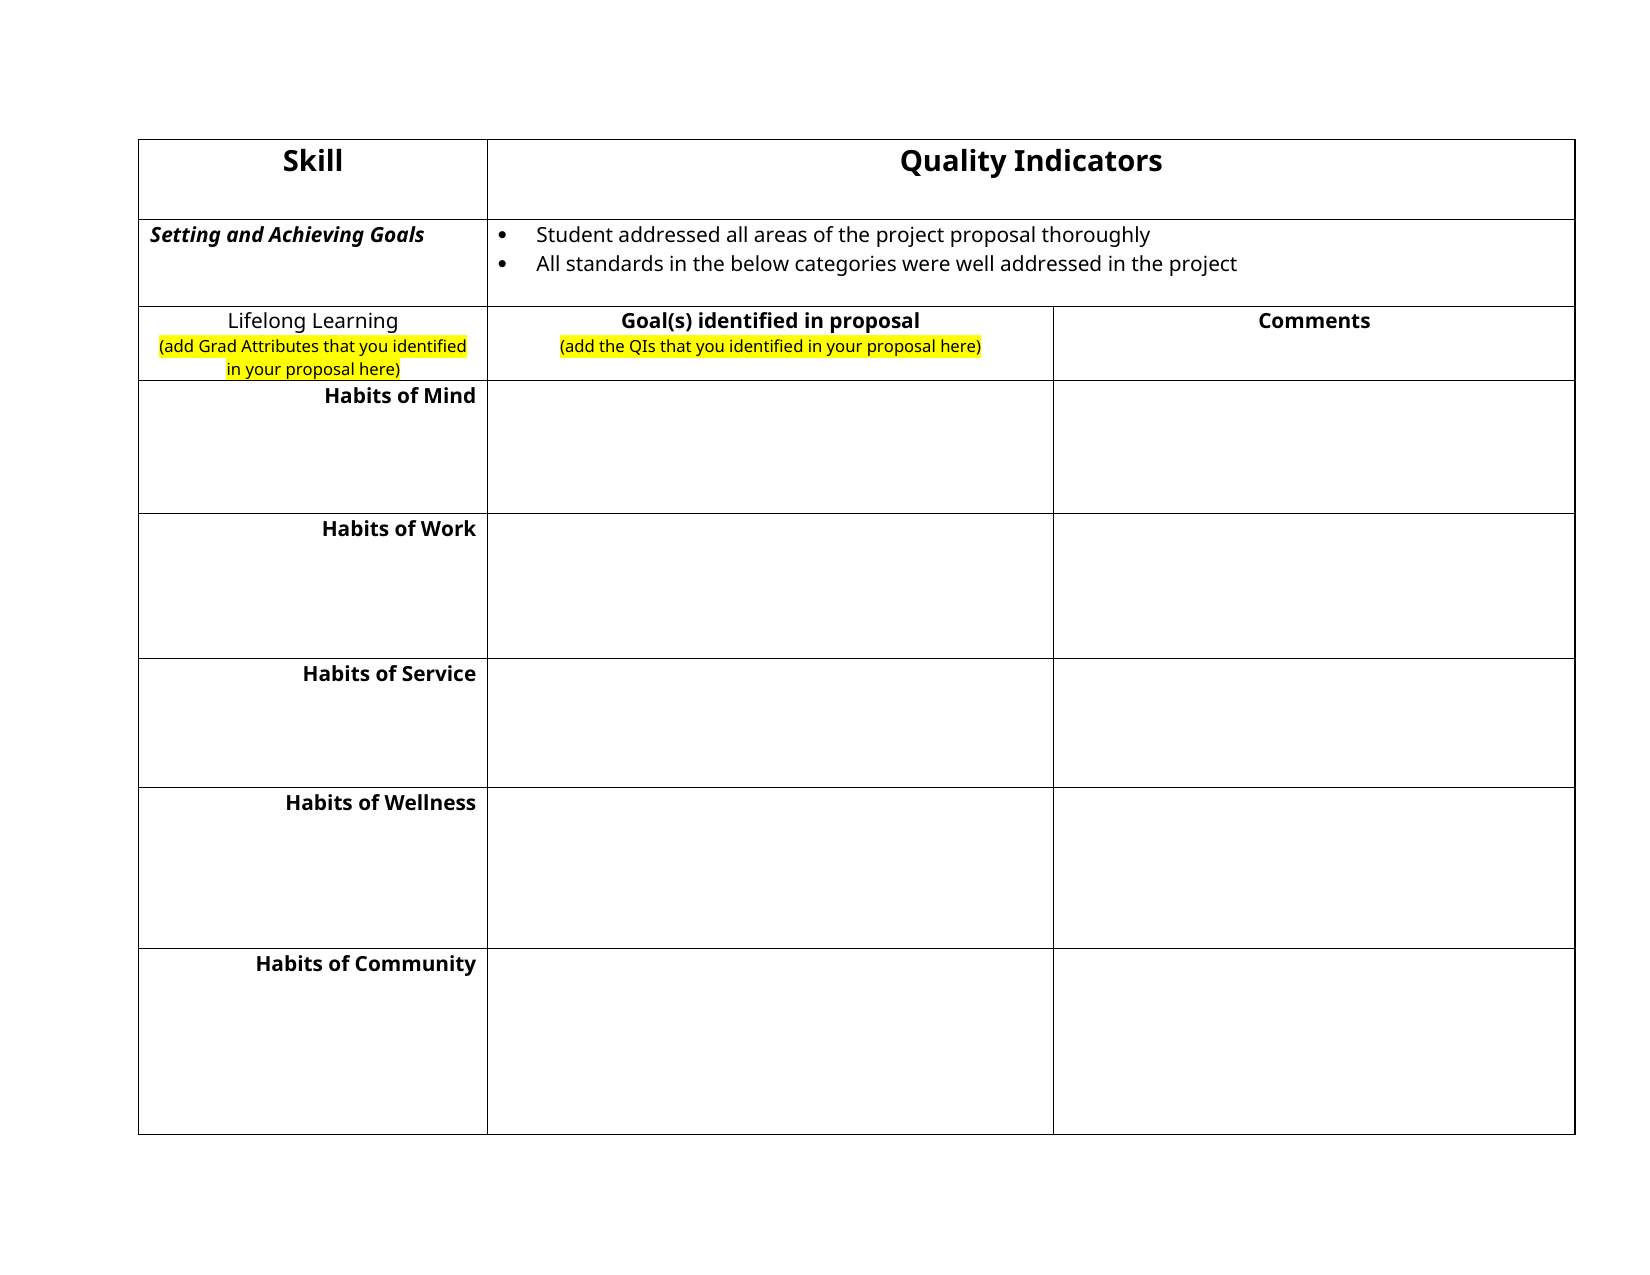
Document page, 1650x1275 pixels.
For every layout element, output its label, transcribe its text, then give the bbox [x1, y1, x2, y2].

table_cell [1054, 788, 1574, 948]
table_cell [1054, 949, 1574, 1134]
table_cell Habits of Mind [139, 381, 487, 513]
table_cell Habits of Work [139, 514, 487, 658]
table_cell [488, 788, 1053, 948]
table_cell Lifelong Learning (add Grad Attributes that you identified in your proposal here) [139, 307, 487, 380]
table_cell Student addressed all areas of the project proposal thoroughly All standards in the below categories were well addressed in the project [488, 220, 1574, 306]
table_header Skill [139, 140, 487, 219]
table_cell Habits of Wellness [139, 788, 487, 948]
table_cell Comments [1054, 307, 1574, 380]
table_cell Goal(s) identified in proposal (add the QIs that you identified in your proposal here) [488, 307, 1053, 380]
table_cell [1054, 659, 1574, 787]
table_cell Habits of Community [139, 949, 487, 1134]
table_cell [488, 381, 1053, 513]
table_cell [1054, 514, 1574, 658]
table_cell Habits of Service [139, 659, 487, 787]
table_header Quality Indicators [488, 140, 1574, 219]
table_cell Setting and Achieving Goals [139, 220, 487, 306]
table_cell [488, 659, 1053, 787]
table_cell [1054, 381, 1574, 513]
table_cell [488, 514, 1053, 658]
table_cell [488, 949, 1053, 1134]
